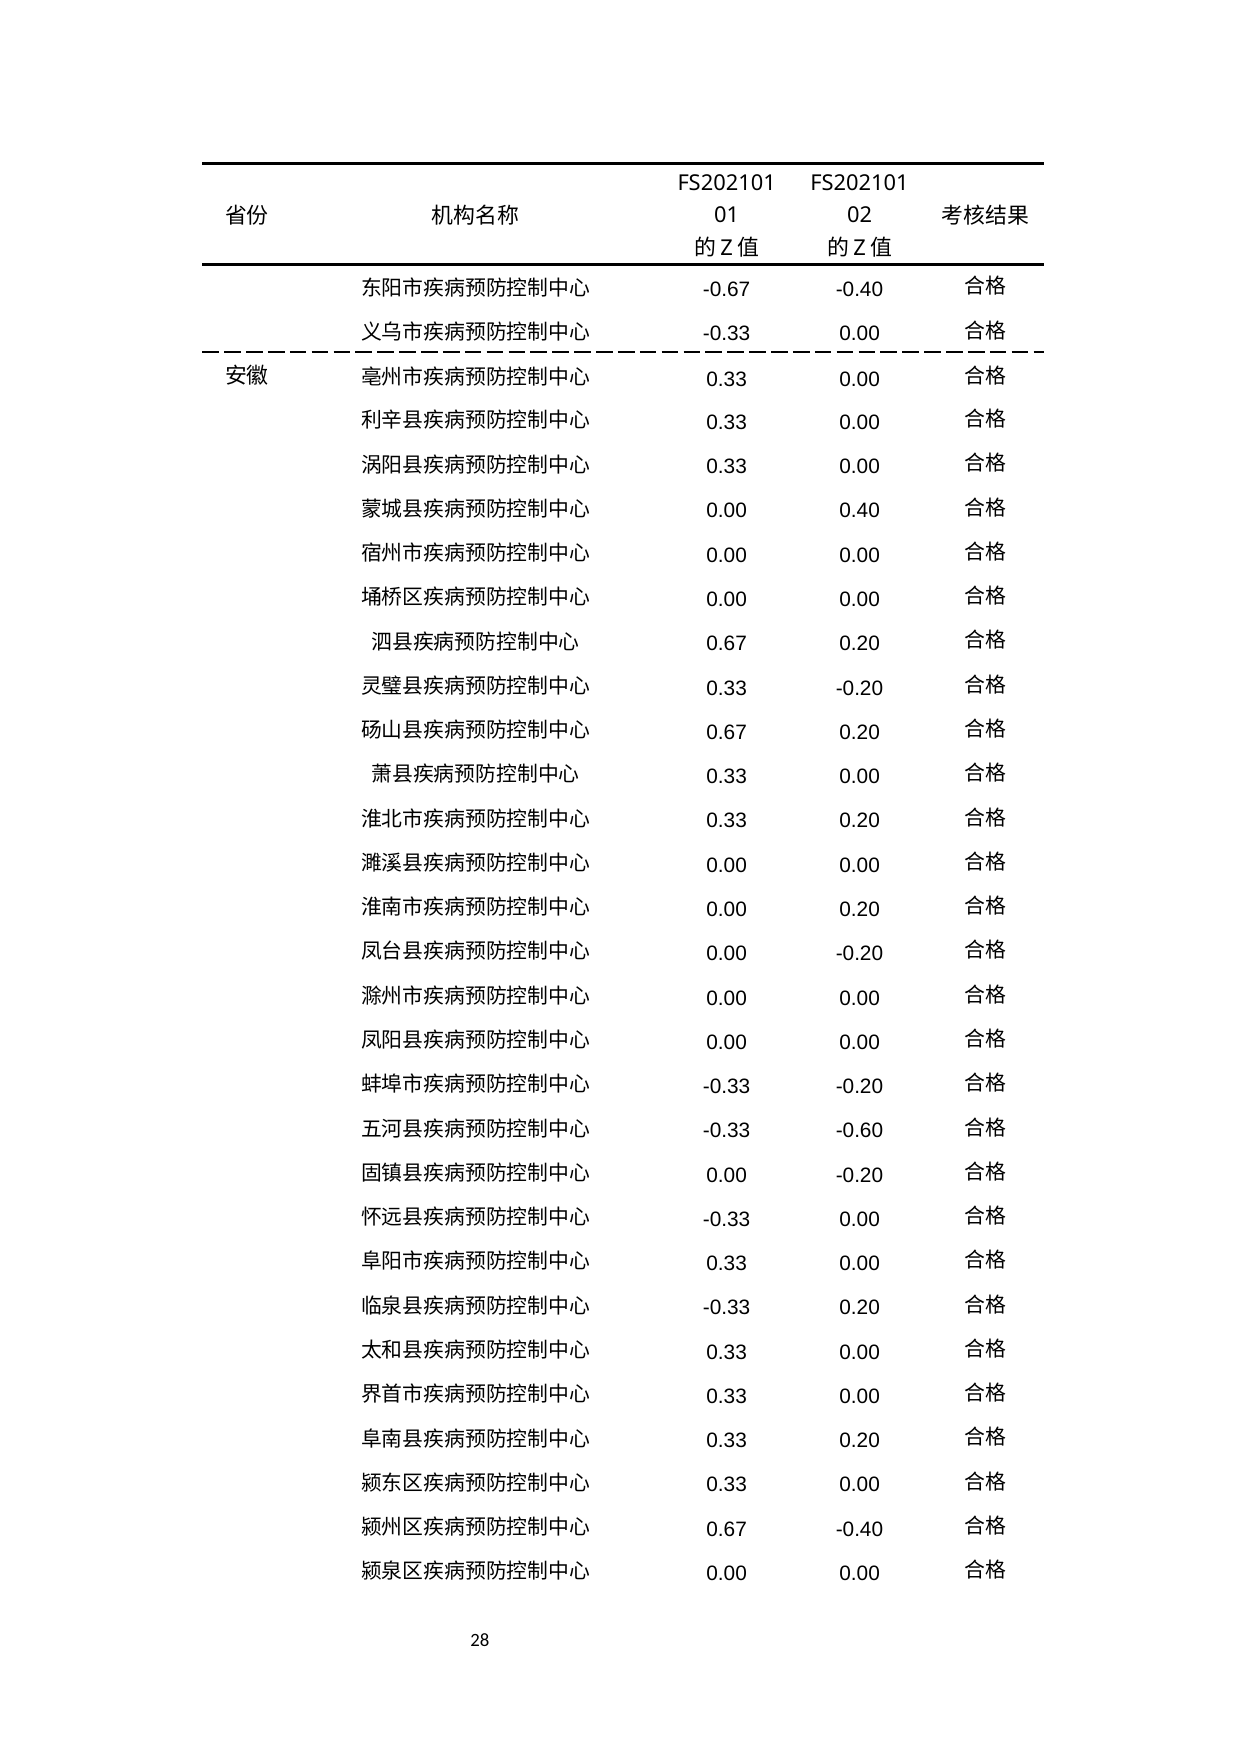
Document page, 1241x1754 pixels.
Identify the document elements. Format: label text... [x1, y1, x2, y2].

table_header FS20210101 的Z值 [660, 165, 793, 263]
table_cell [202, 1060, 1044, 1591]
table_header 考核结果 [926, 165, 1044, 263]
table_header 机构名称 [291, 165, 660, 263]
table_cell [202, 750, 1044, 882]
table_header FS20210102 的Z值 [793, 165, 926, 263]
table_header 省份 [202, 165, 291, 263]
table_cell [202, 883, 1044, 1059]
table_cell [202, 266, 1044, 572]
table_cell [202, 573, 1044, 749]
